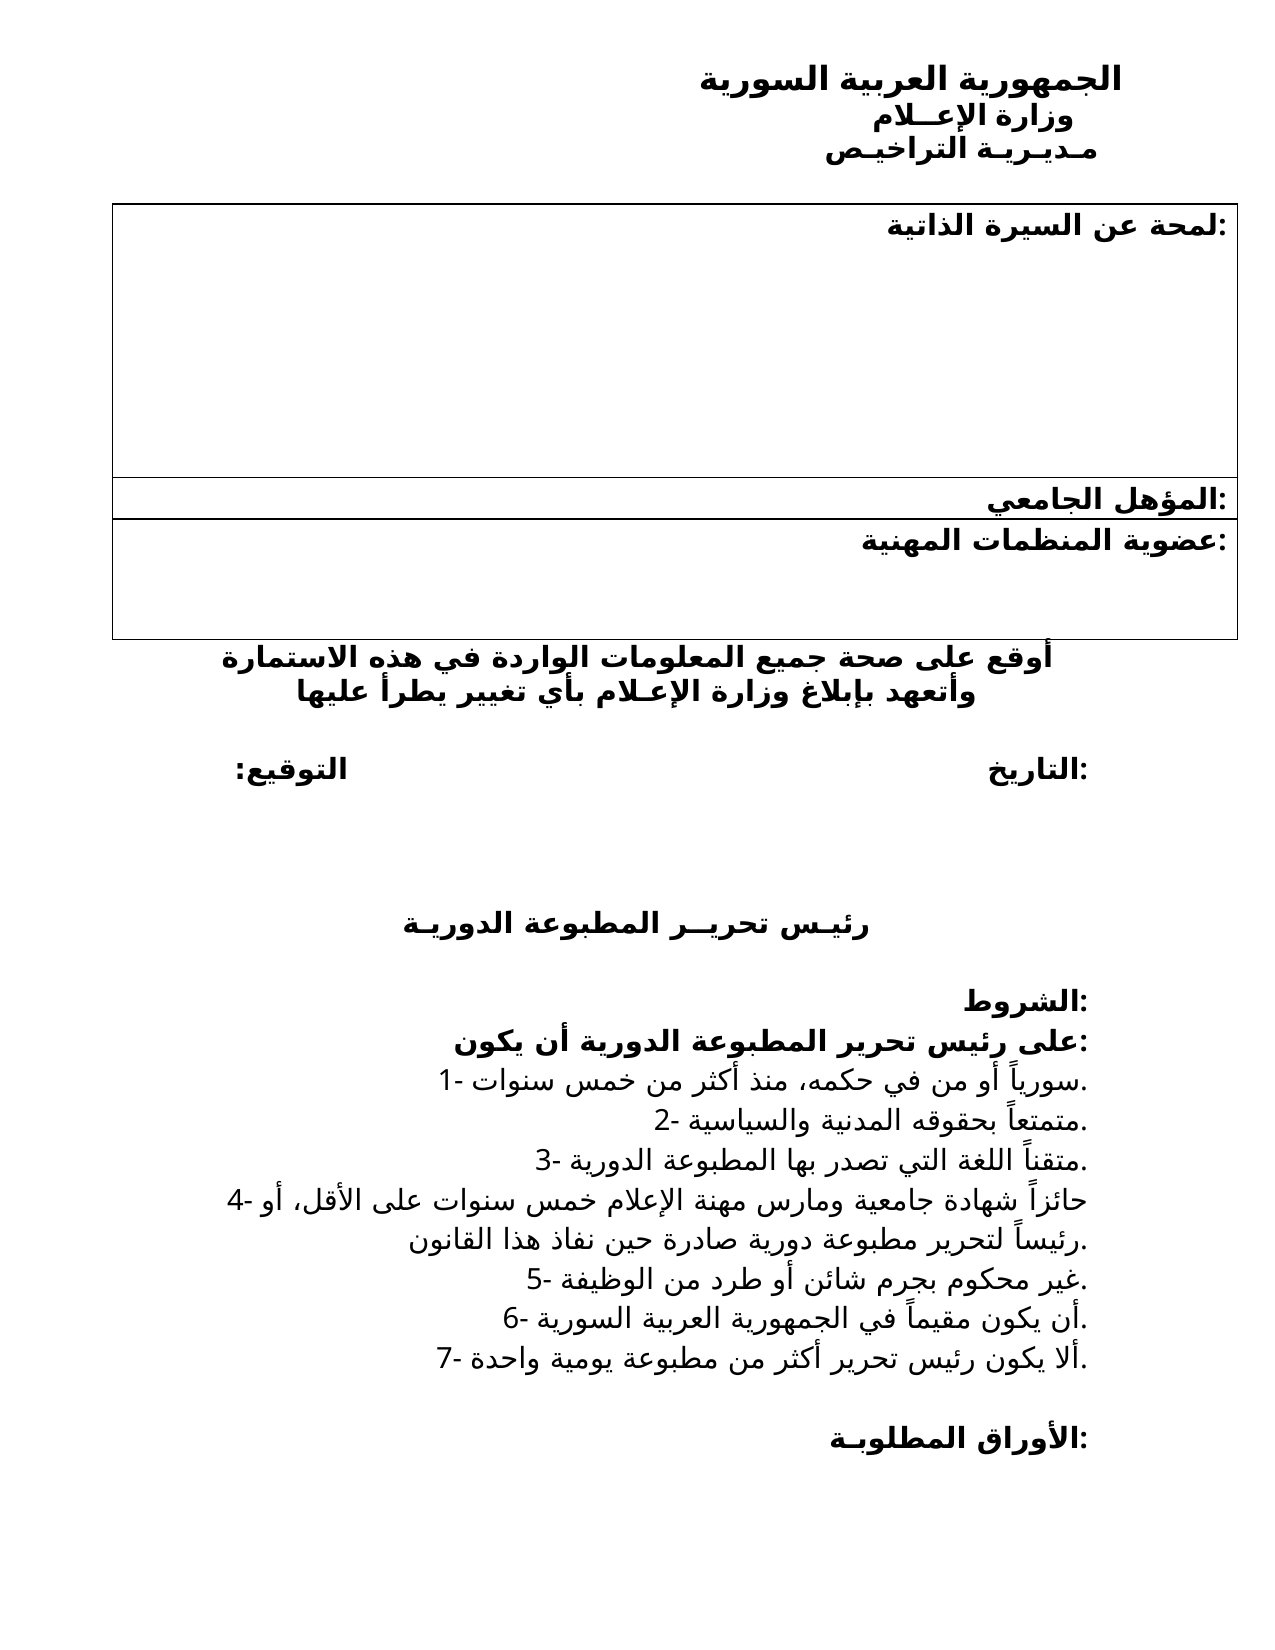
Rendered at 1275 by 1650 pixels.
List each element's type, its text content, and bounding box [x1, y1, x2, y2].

text التوقيع: التاريخ: [185, 748, 1087, 788]
text 5- غير محكوم بجرم شائن أو طرد من الوظيفة. [185, 1258, 1087, 1298]
text رئيـس تحريــر المطبوعة الدوريـة [185, 907, 1087, 941]
table_cell المؤهل الجامعي: [113, 478, 1237, 518]
text الشروط: [185, 980, 1087, 1020]
text 1- سورياً أو من في حكمه، منذ أكثر من خمس سنوات. [185, 1060, 1087, 1099]
text أوقع على صحة جميع المعلومات الواردة في هذه الاستمارة [187, 640, 1087, 674]
text الأوراق المطلوبـة: [185, 1417, 1087, 1457]
text 2- متمتعاً بحقوقه المدنية والسياسية. [185, 1099, 1087, 1139]
text وأتعهد بإبلاغ وزارة الإعـلام بأي تغيير يطرأ عليها [185, 674, 1087, 708]
table_cell عضوية المنظمات المهنية: [113, 520, 1237, 639]
text 6- أن يكون مقيماً في الجمهورية العربية السورية. [185, 1298, 1087, 1337]
text 4- حائزاً شهادة جامعية ومارس مهنة الإعلام خمس سنوات على الأقل، أو رئيساً لتحرير مطبوعة دورية صادرة حين نفاذ هذا القانون. [185, 1179, 1087, 1258]
table_cell لمحة عن السيرة الذاتية: [113, 205, 1237, 477]
text 3- متقناً اللغة التي تصدر بها المطبوعة الدورية. [185, 1139, 1087, 1179]
text 7- ألا يكون رئيس تحرير أكثر من مطبوعة يومية واحدة. [185, 1337, 1087, 1377]
text على رئيس تحرير المطبوعة الدورية أن يكون: [185, 1020, 1087, 1060]
